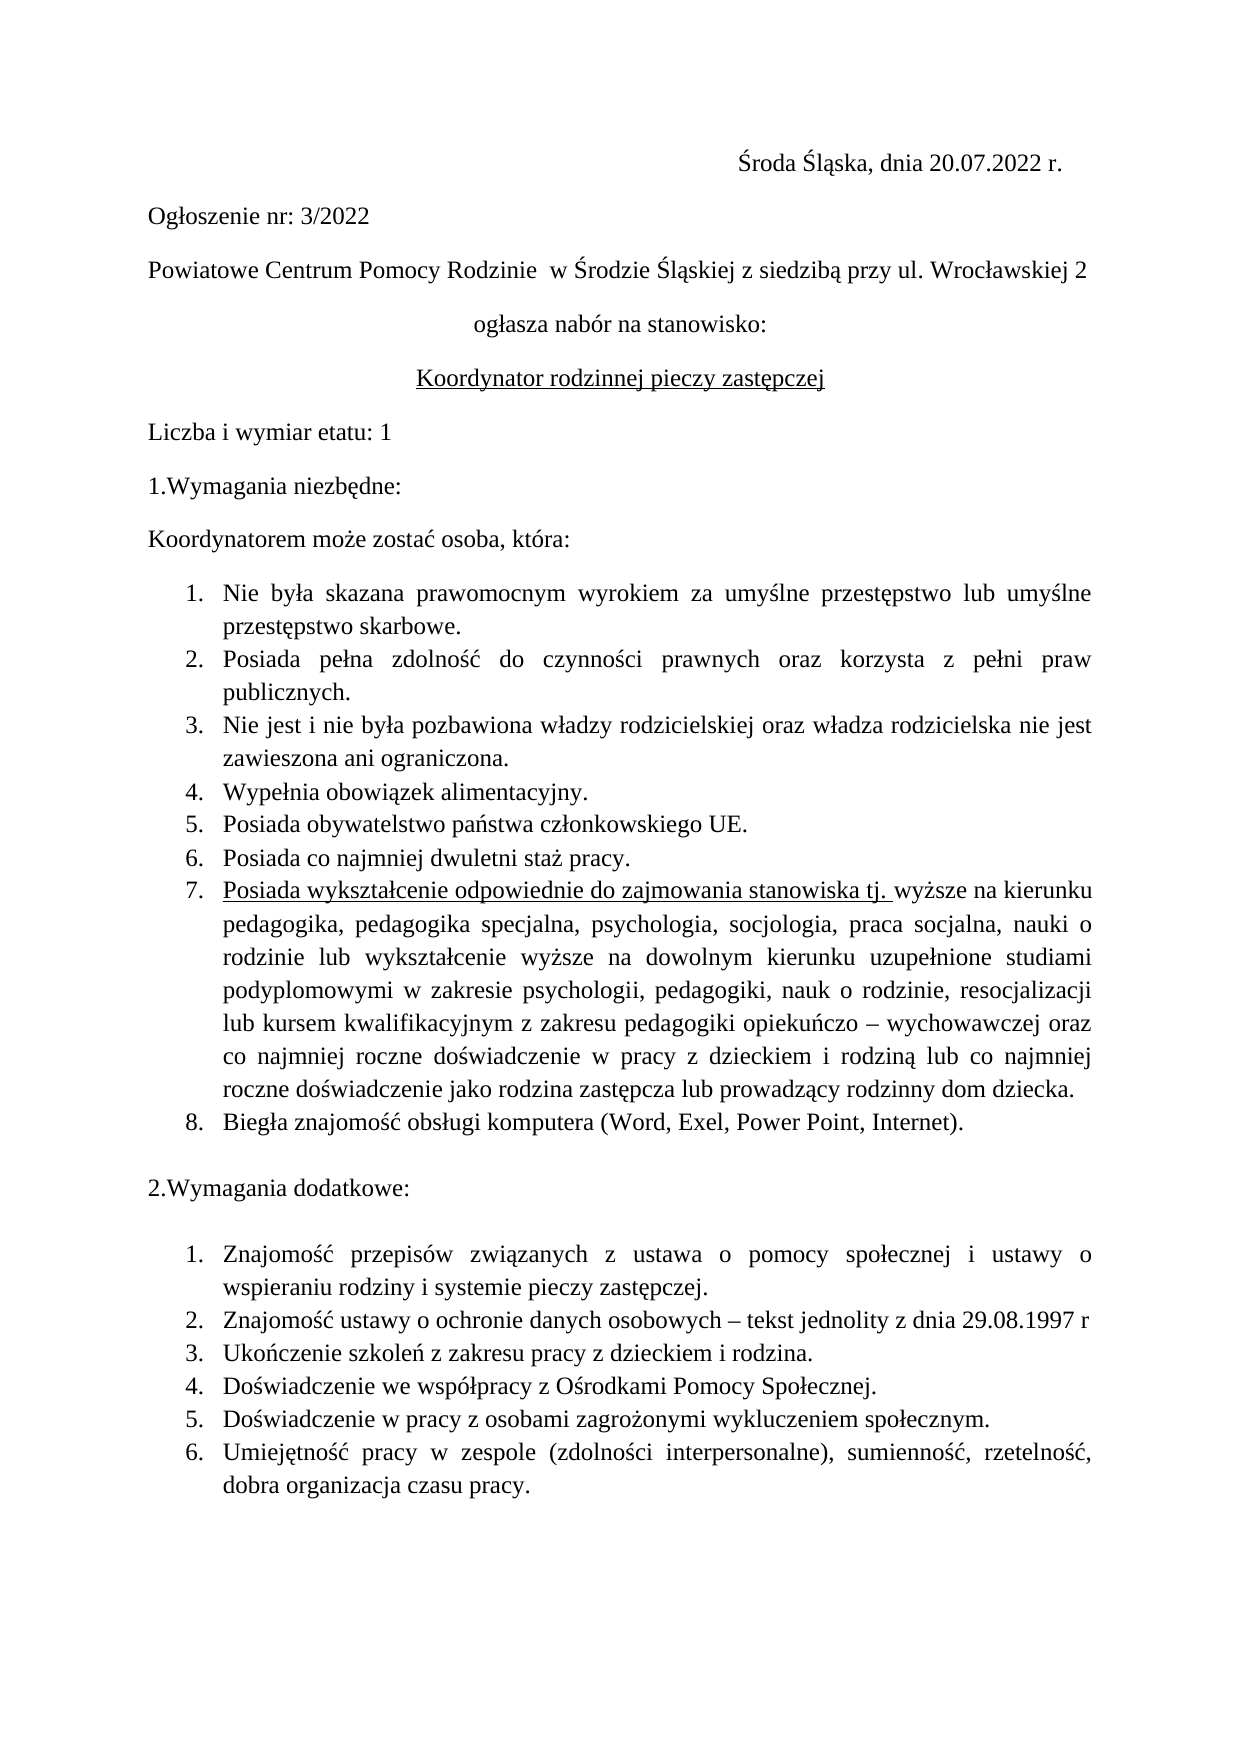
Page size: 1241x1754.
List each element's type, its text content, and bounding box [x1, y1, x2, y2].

list Doświadczenie w pracy z osobami zagrożonymi wykluczeniem społecznym. [185, 1404, 1093, 1433]
list Posiada pełna zdolność do czynności prawnych oraz korzysta z pełni praw publicznych. [185, 644, 1093, 706]
list Wypełnia obowiązek alimentacyjny. [185, 777, 1093, 805]
list Nie była skazana prawomocnym wyrokiem za umyślne przestępstwo lub umyślne przestępstwo skarbowe. [185, 578, 1093, 640]
list Posiada co najmniej dwuletni staż pracy. [185, 843, 1093, 871]
text Środa Śląska, dnia 20.07.2022 r. [148, 148, 1093, 176]
list Posiada wykształcenie odpowiednie do zajmowania stanowiska tj. wyższe na kierunku pedagogika, pedagogika specjalna, psychologia, socjologia, praca socjalna, nauki o rodzinie lub wykształcenie wyższe na dowolnym kierunku uzupełnione studiami podyplomowymi w zakresie psychologii, pedagogiki, nauk o rodzinie, resocjalizacji lub kursem kwalifikacyjnym z zakresu pedagogiki opiekuńczo – wychowawczej oraz co najmniej roczne doświadczenie w pracy z dzieckiem i rodziną lub co najmniej roczne doświadczenie jako rodzina zastępcza lub prowadzący rodzinny dom dziecka. [185, 876, 1093, 1102]
text 1.Wymagania niezbędne: [148, 471, 1093, 499]
list Znajomość ustawy o ochronie danych osobowych – tekst jednolity z dnia 29.08.1997 r [185, 1305, 1093, 1334]
list Nie jest i nie była pozbawiona władzy rodzicielskiej oraz władza rodzicielska nie jest zawieszona ani ograniczona. [185, 711, 1093, 772]
list Doświadczenie we współpracy z Ośrodkami Pomocy Społecznej. [185, 1371, 1093, 1400]
list 2.Wymagania dodatkowe: [148, 1173, 1093, 1202]
text Ogłoszenie nr: 3/2022 [148, 201, 1093, 230]
list Posiada obywatelstwo państwa członkowskiego UE. [185, 809, 1093, 838]
list Znajomość przepisów związanych z ustawa o pomocy społecznej i ustawy o wspieraniu rodziny i systemie pieczy zastępczej. [185, 1239, 1093, 1301]
text Koordynatorem może zostać osoba, która: [148, 524, 1093, 553]
list Umiejętność pracy w zespole (zdolności interpersonalne), sumienność, rzetelność, dobra organizacja czasu pracy. [185, 1437, 1093, 1499]
list Ukończenie szkoleń z zakresu pracy z dzieckiem i rodzina. [185, 1338, 1093, 1367]
text Powiatowe Centrum Pomocy Rodzinie w Środzie Śląskiej z siedzibą przy ul. Wrocławskiej 2 [148, 255, 1093, 284]
text ogłasza nabór na stanowisko: [148, 309, 1093, 338]
text Liczba i wymiar etatu: 1 [148, 417, 1093, 446]
text Koordynator rodzinnej pieczy zastępczej [148, 363, 1093, 392]
list Biegła znajomość obsługi komputera (Word, Exel, Power Point, Internet). [185, 1107, 1093, 1136]
